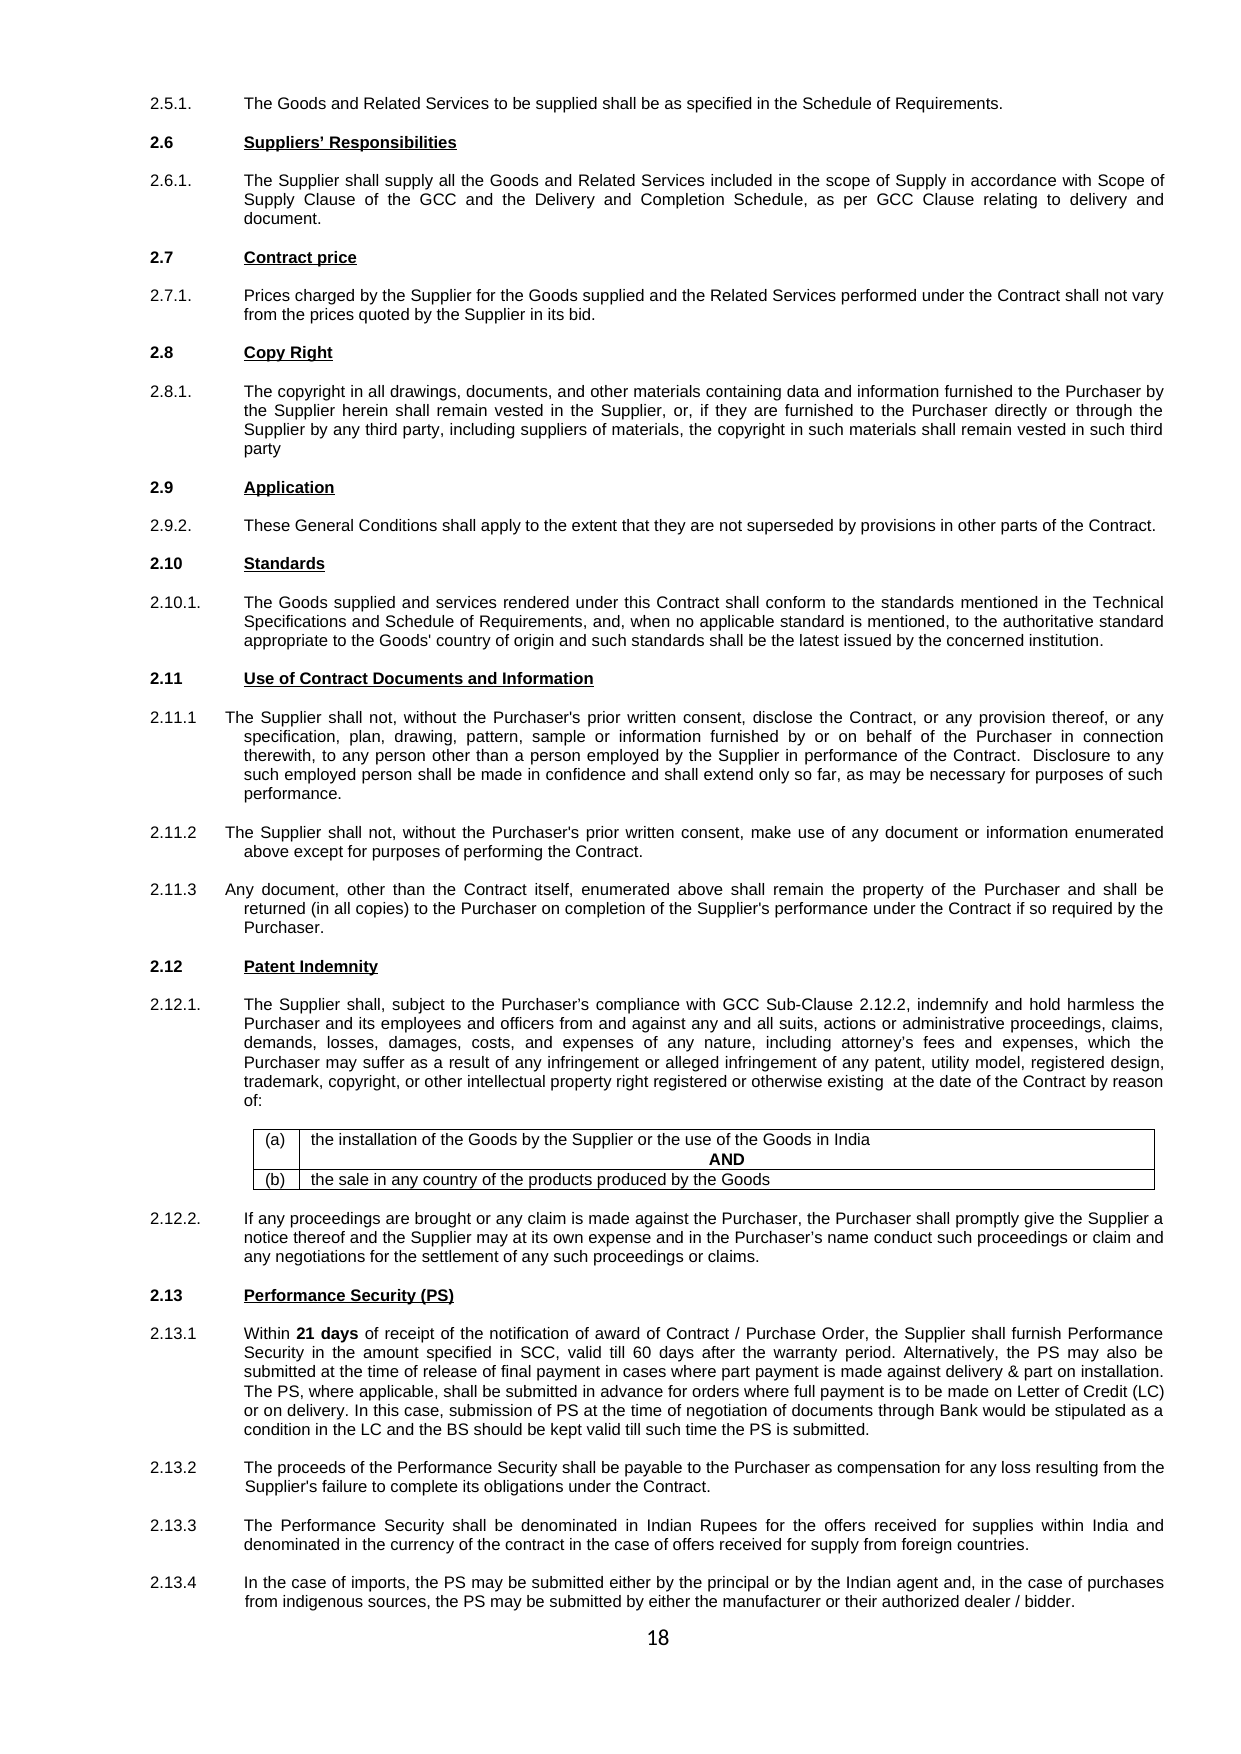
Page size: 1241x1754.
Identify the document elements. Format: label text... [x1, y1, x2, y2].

list If any proceedings are brought or any claim is made against the Purchaser, the Purchaser shall promptly give the Supplier a notice thereof and the Supplier may at its own expense and in the Purchaser’s name conduct such proceedings or claim and any negotiations for the settlement of any such proceedings or claims. [150, 1209, 1165, 1266]
list Standards [150, 554, 1165, 573]
list Copy Right [150, 343, 1165, 362]
list Within 21 days of receipt of the notification of award of Contract / Purchase Order, the Supplier shall furnish Performance Security in the amount specified in SCC, valid till 60 days after the warranty period. Alternatively, the PS may also be submitted at the time of release of final payment in cases where part payment is made against delivery & part on installation. The PS, where applicable, shall be submitted in advance for orders where full payment is to be made on Letter of Credit (LC) or on delivery. In this case, submission of PS at the time of negotiation of documents through Bank would be stipulated as a condition in the LC and the BS should be kept valid till such time the PS is submitted. [150, 1324, 1165, 1439]
list Patent Indemnity [150, 957, 1165, 976]
table_header the installation of the Goods by the Supplier or the use of the Goods in India AND [300, 1130, 1154, 1168]
table_cell (b) [254, 1170, 299, 1189]
list Prices charged by the Supplier for the Goods supplied and the Related Services performed under the Contract shall not vary from the prices quoted by the Supplier in its bid. [150, 286, 1165, 324]
list The Performance Security shall be denominated in Indian Rupees for the offers received for supplies within India and denominated in the currency of the contract in the case of offers received for supply from foreign countries. [150, 1516, 1165, 1554]
list The Supplier shall, subject to the Purchaser’s compliance with GCC Sub-Clause 2.12.2, indemnify and hold harmless the Purchaser and its employees and officers from and against any and all suits, actions or administrative proceedings, claims, demands, losses, damages, costs, and expenses of any nature, including attorney’s fees and expenses, which the Purchaser may suffer as a result of any infringement or alleged infringement of any patent, utility model, registered design, trademark, copyright, or other intellectual property right registered or otherwise existing at the date of the Contract by reason of: [150, 995, 1165, 1110]
table_header (a) [254, 1130, 299, 1168]
list In the case of imports, the PS may be submitted either by the principal or by the Indian agent and, in the case of purchases from indigenous sources, the PS may be submitted by either the manufacturer or their authorized dealer / bidder. [150, 1573, 1165, 1611]
table_cell the sale in any country of the products produced by the Goods [300, 1170, 1154, 1189]
list Application [150, 477, 1165, 497]
list The Supplier shall supply all the Goods and Related Services included in the scope of Supply in accordance with Scope of Supply Clause of the GCC and the Delivery and Completion Schedule, as per GCC Clause relating to delivery and document. [150, 171, 1165, 228]
list Use of Contract Documents and Information [150, 669, 1165, 688]
list Performance Security (PS) [150, 1286, 1165, 1305]
list Any document, other than the Contract itself, enumerated above shall remain the property of the Purchaser and shall be returned (in all copies) to the Purchaser on completion of the Supplier's performance under the Contract if so required by the Purchaser. [150, 880, 1165, 937]
list The Goods supplied and services rendered under this Contract shall conform to the standards mentioned in the Technical Specifications and Schedule of Requirements, and, when no applicable standard is mentioned, to the authoritative standard appropriate to the Goods' country of origin and such standards shall be the latest issued by the concerned institution. [150, 592, 1165, 650]
list These General Conditions shall apply to the extent that they are not superseded by provisions in other parts of the Contract. [150, 516, 1165, 535]
list Contract price [150, 247, 1165, 267]
list The Supplier shall not, without the Purchaser's prior written consent, disclose the Contract, or any provision thereof, or any specification, plan, drawing, pattern, sample or information furnished by or on behalf of the Purchaser in connection therewith, to any person other than a person employed by the Supplier in performance of the Contract. Disclosure to any such employed person shall be made in confidence and shall extend only so far, as may be necessary for purposes of such performance. [150, 707, 1165, 803]
list The Supplier shall not, without the Purchaser's prior written consent, make use of any document or information enumerated above except for purposes of performing the Contract. [150, 822, 1165, 861]
list The proceeds of the Performance Security shall be payable to the Purchaser as compensation for any loss resulting from the Supplier's failure to complete its obligations under the Contract. [150, 1458, 1165, 1496]
list The copyright in all drawings, documents, and other materials containing data and information furnished to the Purchaser by the Supplier herein shall remain vested in the Supplier, or, if they are furnished to the Purchaser directly or through the Supplier by any third party, including suppliers of materials, the copyright in such materials shall remain vested in such third party [150, 382, 1165, 458]
list The Goods and Related Services to be supplied shall be as specified in the Schedule of Requirements. [150, 94, 1165, 113]
list Suppliers’ Responsibilities [150, 132, 1165, 152]
